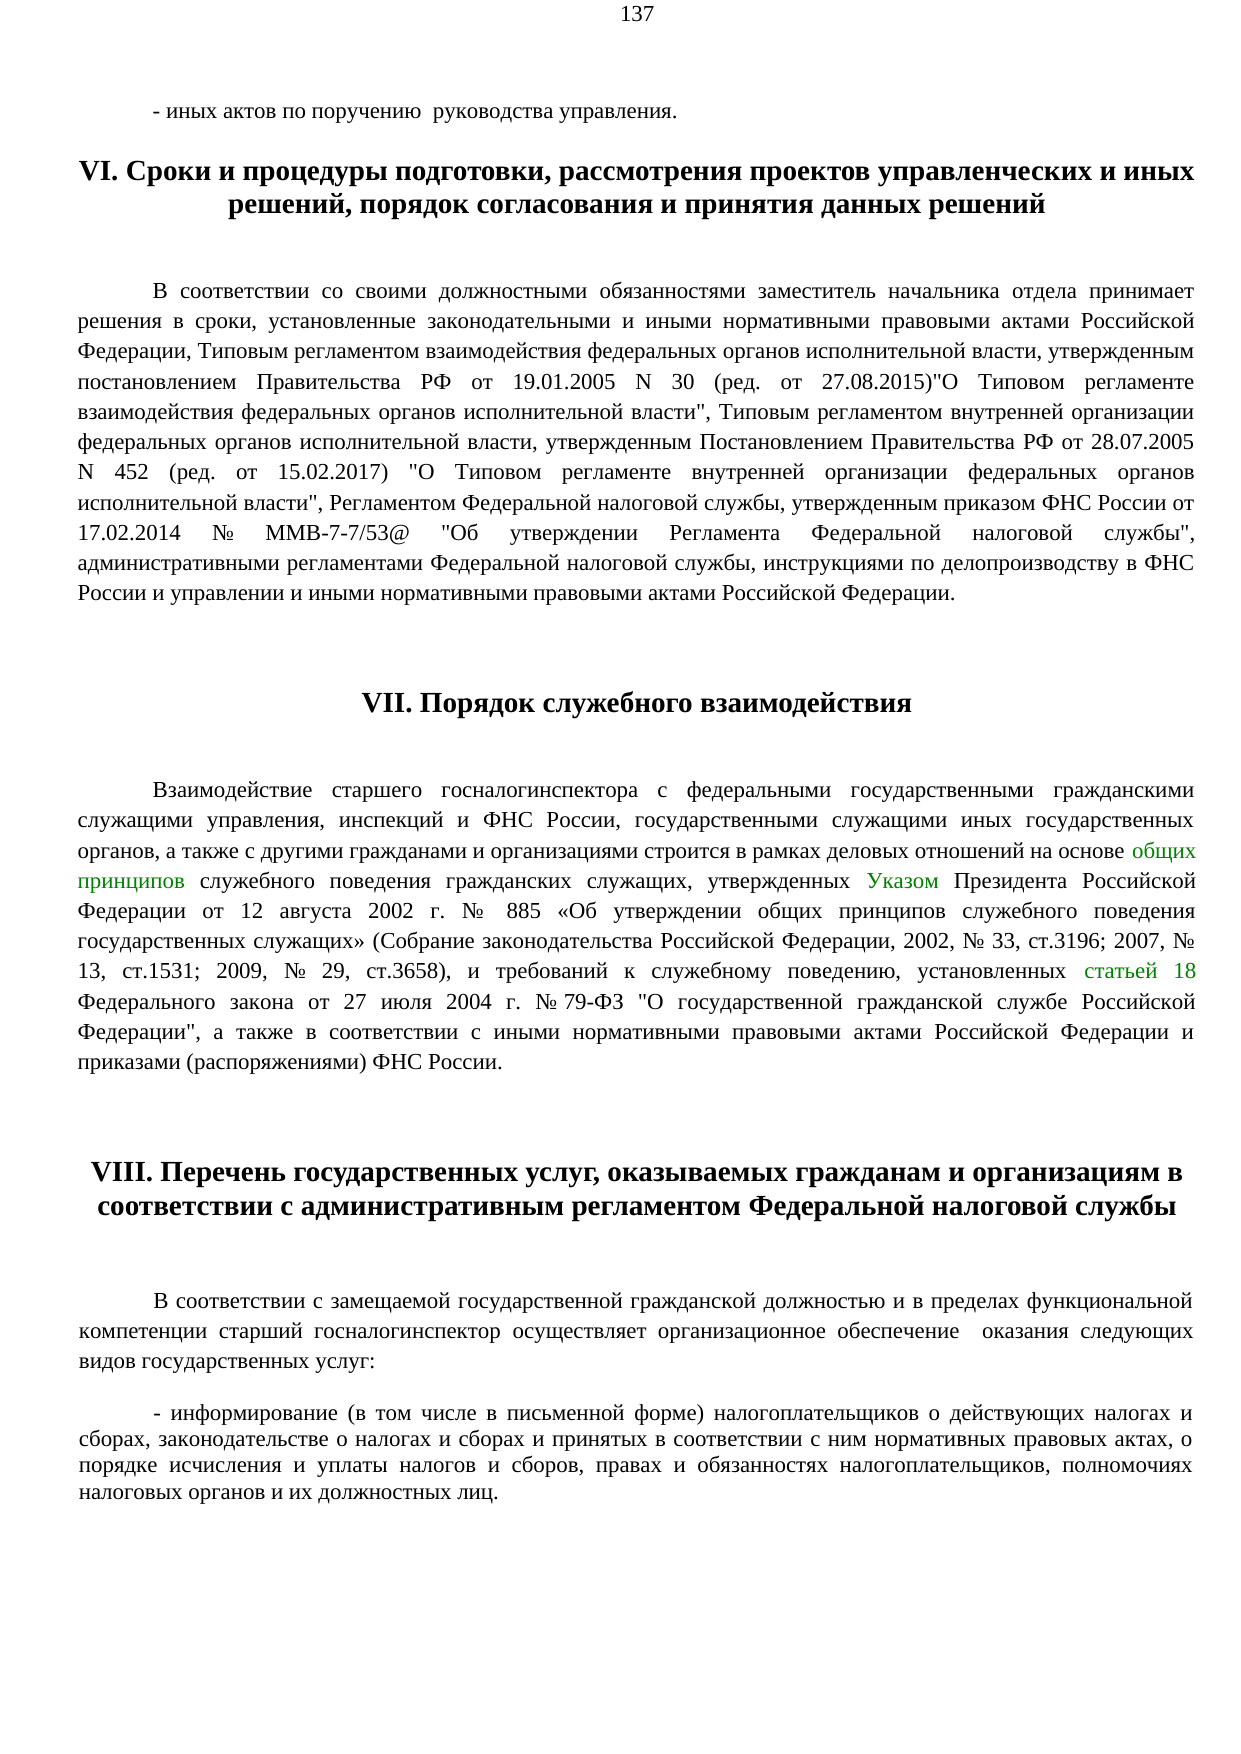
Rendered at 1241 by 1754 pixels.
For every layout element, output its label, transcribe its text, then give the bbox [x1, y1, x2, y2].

text Взаимодействие старшего госналогинспектора с федеральными государственными гражданскими служащими управления, инспекций и ФНС России, государственными служащими иных государственных органов, а также с другими гражданами и организациями строится в рамках деловых отношений на основе общих принципов служебного поведения гражданских служащих, утвержденных Указом Президента Российской Федерации от 12 августа . № 885 «Об утверждении общих принципов служебного поведения государственных служащих» (Собрание законодательства Российской Федерации, 2002, № 33, ст.3196; 2007, № 13, ст.1531; 2009, № 29, ст.3658), и требований к служебному поведению, установленных статьей 18 Федерального закона от 27 июля . № 79-ФЗ "О государственной гражданской службе Российской Федерации", а также в соответствии с иными нормативными правовыми актами Российской Федерации и приказами (распоряжениями) ФНС России. [77, 776, 1196, 1074]
subtitle VII. Порядок служебного взаимодействия [77, 686, 1196, 719]
text В соответствии с замещаемой государственной гражданской должностью и в пределах функциональной компетенции старший госналогинспектор осуществляет организационное обеспечение оказания следующих видов государственных услуг: [79, 1287, 1194, 1374]
text - информирование (в том числе в письменной форме) налогоплательщиков о действующих налогах и сборах, законодательстве о налогах и сборах и принятых в соответствии с ним нормативных правовых актах, о порядке исчисления и уплаты налогов и сборов, правах и обязанностях налогоплательщиков, полномочиях налоговых органов и их должностных лиц. [79, 1399, 1194, 1504]
subtitle VIII. Перечень государственных услуг, оказываемых гражданам и организациям в соответствии с административным регламентом Федеральной налоговой службы [77, 1154, 1196, 1222]
subtitle VI. Сроки и процедуры подготовки, рассмотрения проектов управленческих и иных решений, порядок согласования и принятия данных решений [77, 153, 1196, 220]
text В соответствии со своими должностными обязанностями заместитель начальника отдела принимает решения в сроки, установленные законодательными и иными нормативными правовыми актами Российской Федерации, Типовым регламентом взаимодействия федеральных органов исполнительной власти, утвержденным постановлением Правительства РФ от 19.01.2005 N 30 (ред. от 27.08.2015)"О Типовом регламенте взаимодействия федеральных органов исполнительной власти", Типовым регламентом внутренней организации федеральных органов исполнительной власти, утвержденным Постановлением Правительства РФ от 28.07.2005 N 452 (ред. от 15.02.2017) "О Типовом регламенте внутренней организации федеральных органов исполнительной власти", Регламентом Федеральной налоговой службы, утвержденным приказом ФНС России от 17.02.2014 № ММВ-7-7/53@ "Об утверждении Регламента Федеральной налоговой службы", административными регламентами Федеральной налоговой службы, инструкциями по делопроизводству в ФНС России и управлении и иными нормативными правовыми актами Российской Федерации. [77, 277, 1196, 606]
text - иных актов по поручению руководства управления. [77, 98, 1196, 124]
